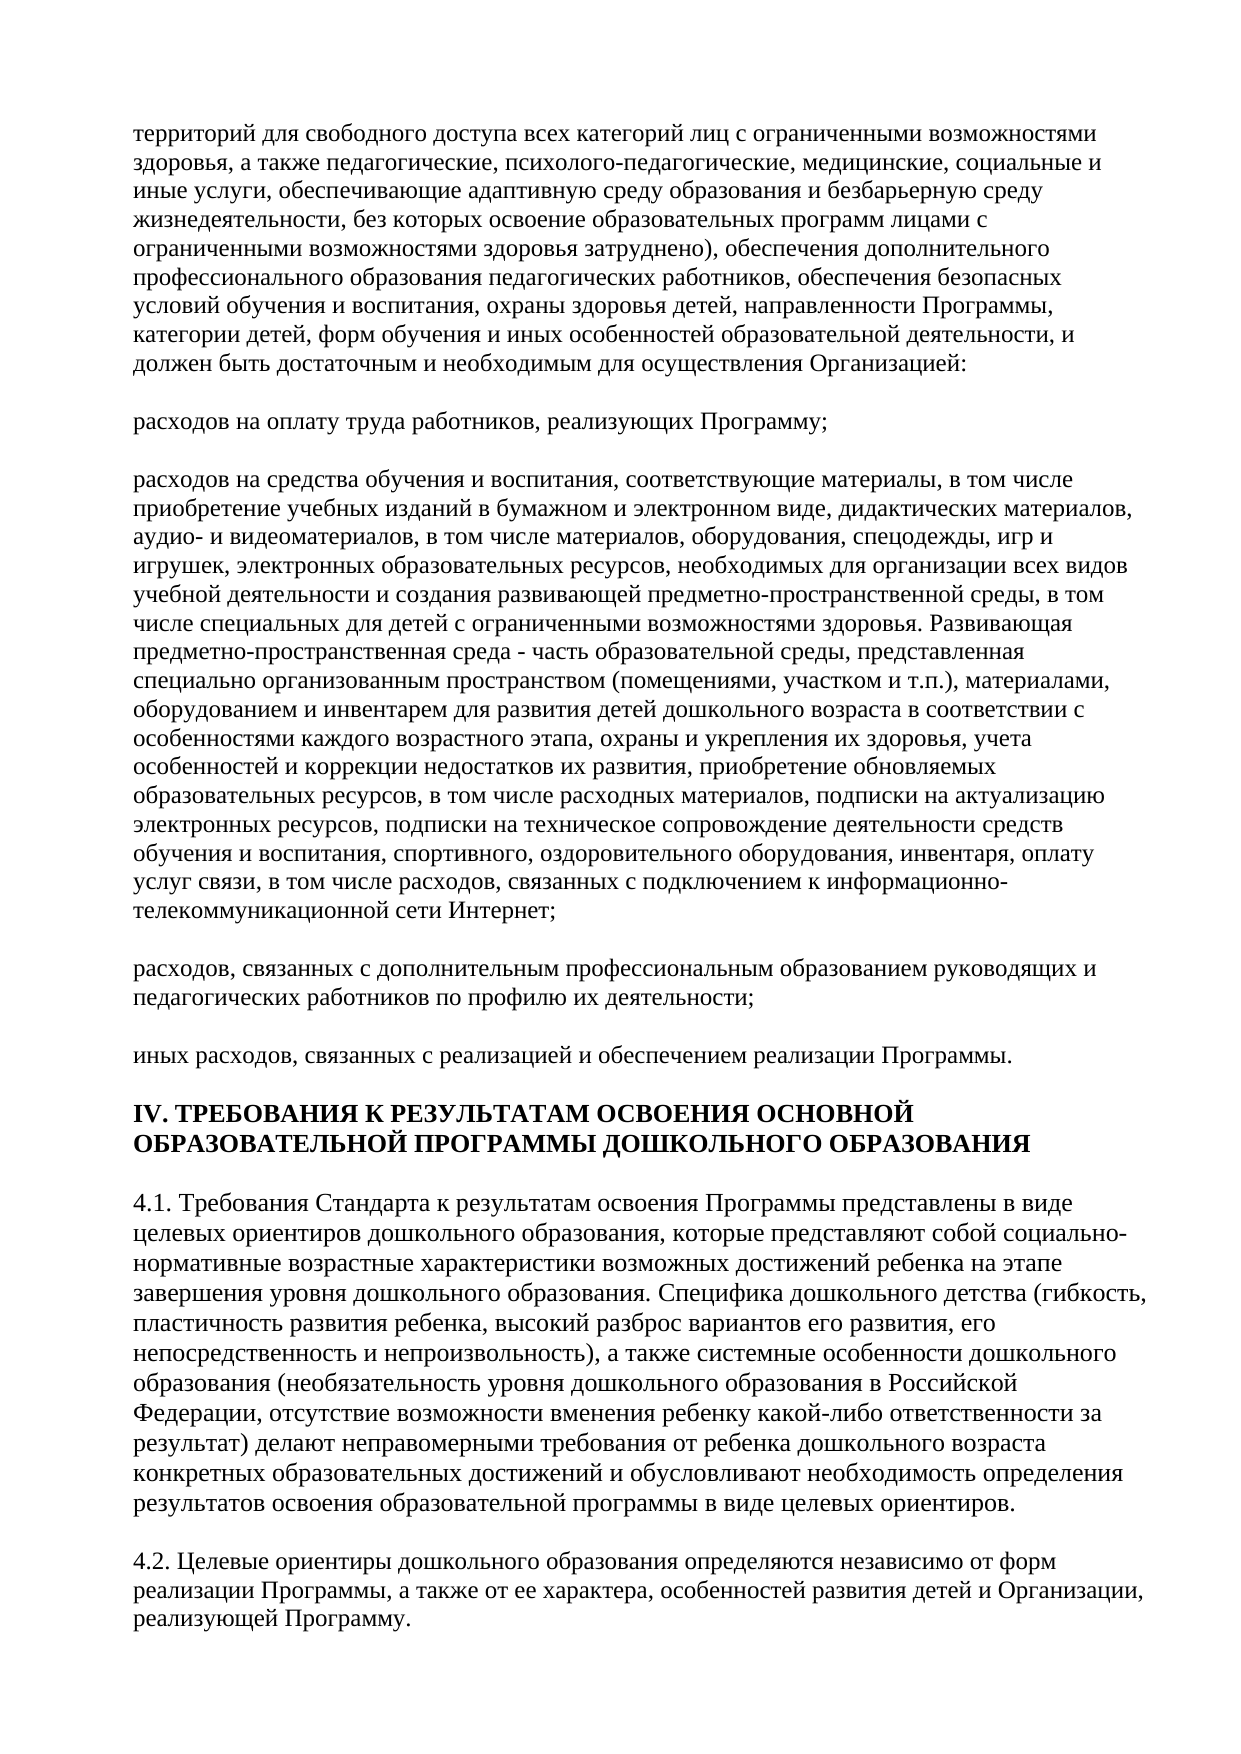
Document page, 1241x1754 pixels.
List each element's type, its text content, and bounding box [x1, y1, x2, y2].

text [133, 118, 1152, 377]
text расходов на оплату труда работников, реализующих Программу; [133, 406, 1152, 435]
text иных расходов, связанных с реализацией и обеспечением реализации Программы. [133, 1040, 1152, 1068]
text 4.2. Целевые ориентиры дошкольного образования определяются независимо от форм реализации Программы, а также от ее характера, особенностей развития детей и Организации, реализующей Программу. [133, 1546, 1152, 1632]
text 4.1. Требования Стандарта к результатам освоения Программы представлены в виде целевых ориентиров дошкольного образования, которые представляют собой социально-нормативные возрастные характеристики возможных достижений ребенка на этапе завершения уровня дошкольного образования. Специфика дошкольного детства (гибкость, пластичность развития ребенка, высокий разброс вариантов его развития, его непосредственность и непроизвольность), а также системные особенности дошкольного образования (необязательность уровня дошкольного образования в Российской Федерации, отсутствие возможности вменения ребенку какой-либо ответственности за результат) делают неправомерными требования от ребенка дошкольного возраста конкретных образовательных достижений и обусловливают необходимость определения результатов освоения образовательной программы в виде целевых ориентиров. [133, 1187, 1152, 1517]
text расходов на средства обучения и воспитания, соответствующие материалы, в том числе приобретение учебных изданий в бумажном и электронном виде, дидактических материалов, аудио- и видеоматериалов, в том числе материалов, оборудования, спецодежды, игр и игрушек, электронных образовательных ресурсов, необходимых для организации всех видов учебной деятельности и создания развивающей предметно-пространственной среды, в том числе специальных для детей с ограниченными возможностями здоровья. Развивающая предметно-пространственная среда - часть образовательной среды, представленная специально организованным пространством (помещениями, участком и т.п.), материалами, оборудованием и инвентарем для развития детей дошкольного возраста в соответствии с особенностями каждого возрастного этапа, охраны и укрепления их здоровья, учета особенностей и коррекции недостатков их развития, приобретение обновляемых образовательных ресурсов, в том числе расходных материалов, подписки на актуализацию электронных ресурсов, подписки на техническое сопровождение деятельности средств обучения и воспитания, спортивного, оздоровительного оборудования, инвентаря, оплату услуг связи, в том числе расходов, связанных с подключением к информационно-телекоммуникационной сети Интернет; [133, 464, 1152, 924]
text IV. ТРЕБОВАНИЯ К РЕЗУЛЬТАТАМ ОСВОЕНИЯ ОСНОВНОЙ ОБРАЗОВАТЕЛЬНОЙ ПРОГРАММЫ ДОШКОЛЬНОГО ОБРАЗОВАНИЯ [133, 1098, 1152, 1158]
text расходов, связанных с дополнительным профессиональным образованием руководящих и педагогических работников по профилю их деятельности; [133, 953, 1152, 1011]
